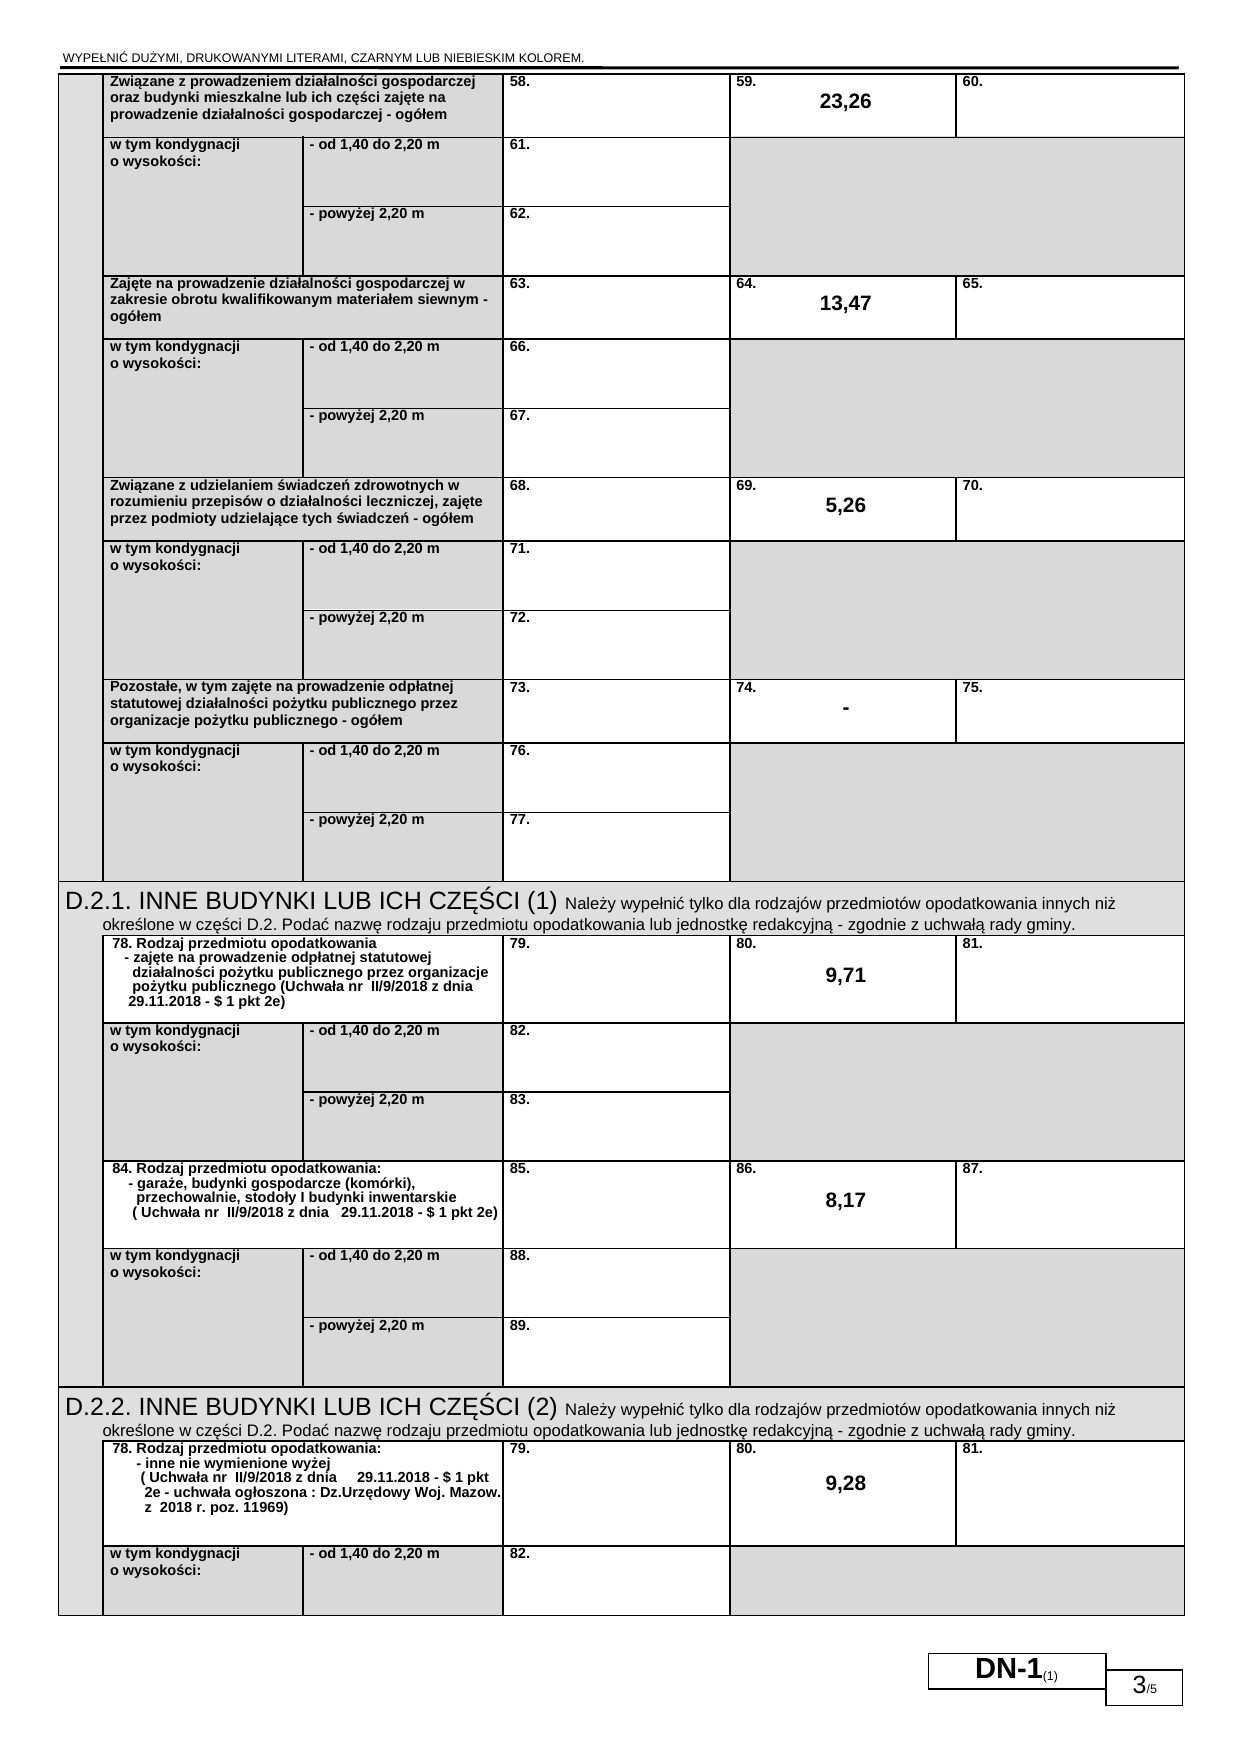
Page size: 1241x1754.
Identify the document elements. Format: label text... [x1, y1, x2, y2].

table_cell 79. [504, 936, 729, 1022]
table_cell 74. - [731, 680, 955, 742]
table_cell 87. [957, 1162, 1184, 1247]
table_cell 82. [504, 1547, 729, 1615]
table_cell w tym kondygnacji o wysokości: [104, 1249, 302, 1386]
table_cell 69. 5,26 [731, 478, 955, 540]
table_cell w tym kondygnacji o wysokości: [104, 1547, 302, 1615]
table_cell - od 1,40 do 2,20 m [304, 138, 502, 206]
table_cell 76. [504, 744, 729, 811]
table_cell [731, 542, 1184, 679]
table_header 59. 23,26 [731, 75, 955, 136]
table_cell 84. Rodzaj przedmiotu opodatkowania: - garaże, budynki gospodarcze (komórki), przechowalnie, stodoły I budynki inwentarskie ( Uchwała nr II/9/2018 z dnia 29.11.2018 - $ 1 pkt 2e) [104, 1162, 502, 1247]
table_cell w tym kondygnacji o wysokości: [104, 542, 302, 679]
table_header [59, 75, 102, 881]
table_cell 88. [504, 1249, 729, 1317]
table_cell 82. [504, 1024, 729, 1091]
table_cell [731, 744, 1184, 881]
table_cell 85. [504, 1162, 729, 1247]
table_cell [59, 935, 102, 1386]
table_cell [731, 1024, 1184, 1160]
table_cell D.2.1. INNE BUDYNKI LUB ICH CZĘŚCI (1) Należy wypełnić tylko dla rodzajów przedmiotów opodatkowania innych niż określone w części D.2. Podać nazwę rodzaju przedmiotu opodatkowania lub jednostkę redakcyjną - zgodnie z uchwałą rady gminy. [59, 882, 1184, 935]
table_cell 64. 13,47 [731, 277, 955, 338]
table_cell 78. Rodzaj przedmiotu opodatkowania - zajęte na prowadzenie odpłatnej statutowej działalności pożytku publicznego przez organizacje pożytku publicznego (Uchwała nr II/9/2018 z dnia 29.11.2018 - $ 1 pkt 2e) [104, 936, 502, 1022]
table_cell Pozostałe, w tym zajęte na prowadzenie odpłatnej statutowej działalności pożytku publicznego przez organizacje pożytku publicznego - ogółem [104, 680, 502, 742]
table_cell 79. [504, 1442, 729, 1545]
table_cell 62. [504, 207, 729, 275]
table_cell D.2.2. INNE BUDYNKI LUB ICH CZĘŚCI (2) Należy wypełnić tylko dla rodzajów przedmiotów opodatkowania innych niż określone w części D.2. Podać nazwę rodzaju przedmiotu opodatkowania lub jednostkę redakcyjną - zgodnie z uchwałą rady gminy. [59, 1388, 1184, 1440]
table_cell - od 1,40 do 2,20 m [304, 744, 502, 811]
table_cell 89. [504, 1318, 729, 1386]
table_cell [104, 138, 302, 275]
table_cell - od 1,40 do 2,20 m [304, 542, 502, 609]
table_cell Zajęte na prowadzenie działalności gospodarczej w zakresie obrotu kwalifikowanym materiałem siewnym - ogółem [104, 277, 502, 338]
table_cell 63. [504, 277, 729, 338]
table_cell - powyżej 2,20 m [304, 611, 502, 679]
table_cell [731, 340, 1184, 477]
table_cell 73. [504, 680, 729, 742]
table_cell w tym kondygnacji o wysokości: [104, 1024, 302, 1160]
table_cell - od 1,40 do 2,20 m [304, 1024, 502, 1091]
table_cell - powyżej 2,20 m [304, 813, 502, 881]
table_cell - od 1,40 do 2,20 m [304, 1249, 502, 1317]
table_cell 81. [957, 1442, 1184, 1545]
table_cell 77. [504, 813, 729, 881]
table_cell w tym kondygnacji o wysokości: [104, 340, 302, 477]
table_cell - powyżej 2,20 m [304, 409, 502, 477]
table_cell - od 1,40 do 2,20 m [304, 1547, 502, 1615]
table_cell 78. Rodzaj przedmiotu opodatkowania: - inne nie wymienione wyżej ( Uchwała nr II/9/2018 z dnia 29.11.2018 - $ 1 pkt 2e - uchwała ogłoszona : Dz.Urzędowy Woj. Mazow. z 2018 r. poz. 11969) [104, 1442, 502, 1545]
table_cell - powyżej 2,20 m [304, 207, 502, 275]
table_cell 80. 9,28 [731, 1442, 955, 1545]
table_header Związane z prowadzeniem działalności gospodarczej oraz budynki mieszkalne lub ich części zajęte na prowadzenie działalności gospodarczej - ogółem [104, 75, 502, 136]
table_cell 75. [957, 680, 1184, 742]
table_cell 61. [504, 138, 729, 206]
table_cell 71. [504, 542, 729, 609]
table_cell 86. 8,17 [731, 1162, 955, 1247]
table_cell [731, 1547, 1184, 1615]
table_cell 80. 9,71 [731, 936, 955, 1022]
table_cell [731, 138, 1184, 275]
table_header 60. [957, 75, 1184, 136]
table_cell [59, 1440, 102, 1615]
table_cell - powyżej 2,20 m [304, 1093, 502, 1160]
table_cell 83. [504, 1093, 729, 1160]
table_cell 67. [504, 409, 729, 477]
table_cell 72. [504, 611, 729, 679]
table_cell 66. [504, 340, 729, 408]
table_cell - od 1,40 do 2,20 m [304, 340, 502, 408]
table_cell 68. [504, 478, 729, 540]
table_cell 81. [957, 936, 1184, 1022]
table_cell 65. [957, 277, 1184, 338]
table_cell 70. [957, 478, 1184, 540]
table_cell [731, 1249, 1184, 1386]
table_cell - powyżej 2,20 m [304, 1318, 502, 1386]
table_cell w tym kondygnacji o wysokości: [104, 744, 302, 881]
table_header 58. [504, 75, 729, 136]
table_cell Związane z udzielaniem świadczeń zdrowotnych w rozumieniu przepisów o działalności leczniczej, zajęte przez podmioty udzielające tych świadczeń - ogółem [104, 478, 502, 540]
